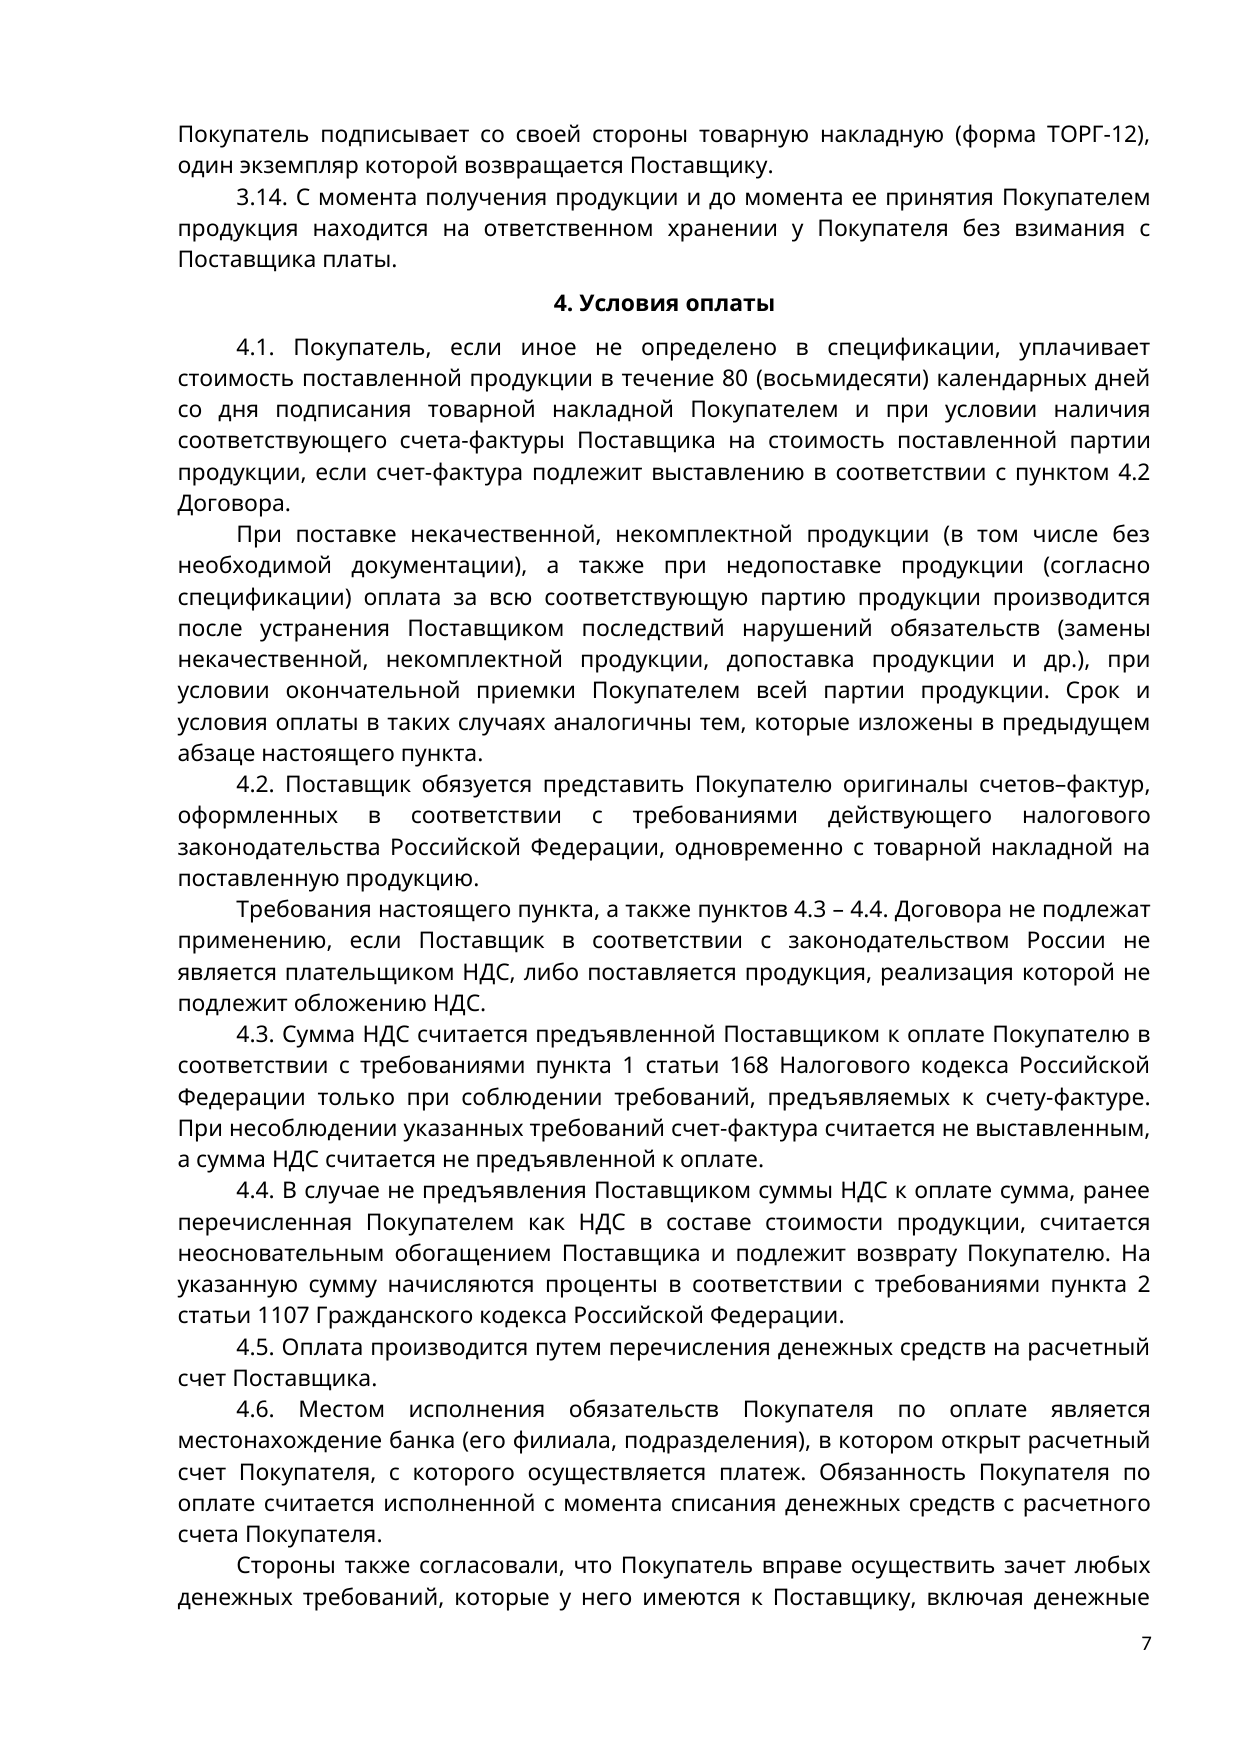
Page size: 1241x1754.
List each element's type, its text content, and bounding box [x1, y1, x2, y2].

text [177, 1549, 1152, 1612]
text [177, 118, 1152, 181]
text 3.14. С момента получения продукции и до момента ее принятия Покупателем продукция находится на ответственном хранении у Покупателя без взимания с Поставщика платы. [177, 181, 1152, 274]
text 4.2. Поставщик обязуется представить Покупателю оригиналы счетов–фактур, оформленных в соответствии с требованиями действующего налогового законодательства Российской Федерации, одновременно с товарной накладной на поставленную продукцию. [177, 768, 1152, 893]
text 4.5. Оплата производится путем перечисления денежных средств на расчетный счет Поставщика. [177, 1331, 1152, 1393]
text При поставке некачественной, некомплектной продукции (в том числе без необходимой документации), а также при недопоставке продукции (согласно спецификации) оплата за всю соответствующую партию продукции производится после устранения Поставщиком последствий нарушений обязательств (замены некачественной, некомплектной продукции, допоставка продукции и др.), при условии окончательной приемки Покупателем всей партии продукции. Срок и условия оплаты в таких случаях аналогичны тем, которые изложены в предыдущем абзаце настоящего пункта. [177, 518, 1152, 768]
text Требования настоящего пункта, а также пунктов 4.3 – 4.4. Договора не подлежат применению, если Поставщик в соответствии с законодательством России не является плательщиком НДС, либо поставляется продукция, реализация которой не подлежит обложению НДС. [177, 893, 1152, 1018]
text 4.6. Местом исполнения обязательств Покупателя по оплате является местонахождение банка (его филиала, подразделения), в котором открыт расчетный счет Покупателя, с которого осуществляется платеж. Обязанность Покупателя по оплате считается исполненной с момента списания денежных средств с расчетного счета Покупателя. [177, 1393, 1152, 1549]
text 4. Условия оплаты [177, 287, 1152, 318]
text 4.4. В случае не предъявления Поставщиком суммы НДС к оплате сумма, ранее перечисленная Покупателем как НДС в составе стоимости продукции, считается неосновательным обогащением Поставщика и подлежит возврату Покупателю. На указанную сумму начисляются проценты в соответствии с требованиями пункта 2 статьи 1107 Гражданского кодекса Российской Федерации. [177, 1174, 1152, 1331]
text 4.1. Покупатель, если иное не определено в спецификации, уплачивает стоимость поставленной продукции в течение 80 (восьмидесяти) календарных дней со дня подписания товарной накладной Покупателем и при условии наличия соответствующего счета-фактуры Поставщика на стоимость поставленной партии продукции, если счет-фактура подлежит выставлению в соответствии с пунктом 4.2 Договора. [177, 331, 1152, 518]
subtitle 4.3. Сумма НДС считается предъявленной Поставщиком к оплате Покупателю в соответствии с требованиями пункта 1 статьи 168 Налогового кодекса Российской Федерации только при соблюдении требований, предъявляемых к счету-фактуре. При несоблюдении указанных требований счет-фактура считается не выставленным, а сумма НДС считается не предъявленной к оплате. [177, 1018, 1152, 1174]
